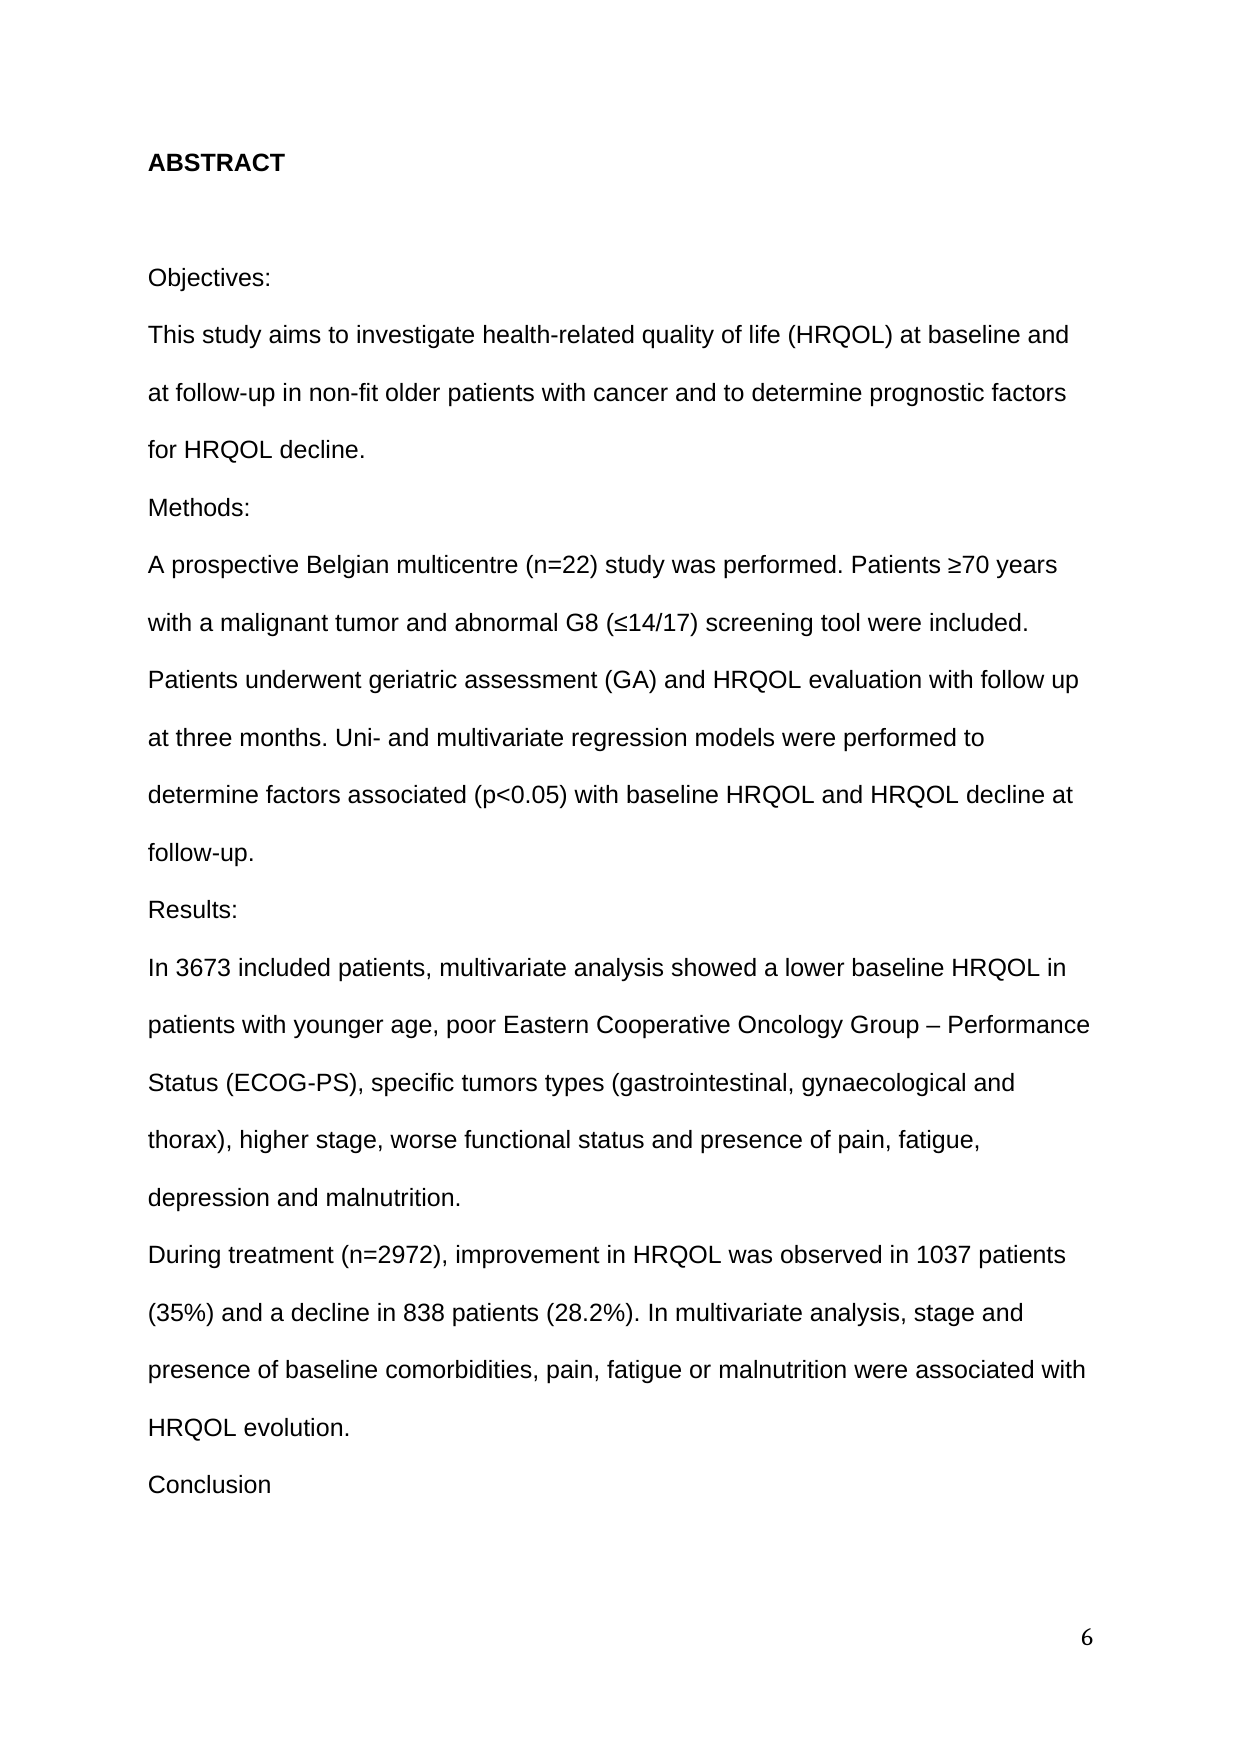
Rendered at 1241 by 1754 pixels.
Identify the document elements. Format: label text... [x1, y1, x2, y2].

text ABSTRACT [148, 148, 1093, 176]
text Results: [148, 895, 1093, 924]
text Methods: [148, 493, 1093, 521]
text Objectives: [148, 263, 1093, 291]
text This study aims to investigate health-related quality of life (HRQOL) at baseline and at follow-up in non-fit older patients with cancer and to determine prognostic factors for HRQOL decline. [148, 320, 1093, 464]
text Conclusion [148, 1470, 1093, 1499]
text In 3673 included patients, multivariate analysis showed a lower baseline HRQOL in patients with younger age, poor Eastern Cooperative Oncology Group – Performance Status (ECOG-PS), specific tumors types (gastrointestinal, gynaecological and thorax), higher stage, worse functional status and presence of pain, fatigue, depression and malnutrition. [148, 953, 1093, 1211]
text A prospective Belgian multicentre (n=22) study was performed. Patients ≥70 years with a malignant tumor and abnormal G8 (≤14/17) screening tool were included. Patients underwent geriatric assessment (GA) and HRQOL evaluation with follow up at three months. Uni- and multivariate regression models were performed to determine factors associated (p<0.05) with baseline HRQOL and HRQOL decline at follow-up. [148, 550, 1093, 866]
text During treatment (n=2972), improvement in HRQOL was observed in 1037 patients (35%) and a decline in 838 patients (28.2%). In multivariate analysis, stage and presence of baseline comorbidities, pain, fatigue or malnutrition were associated with HRQOL evolution. [148, 1240, 1093, 1441]
